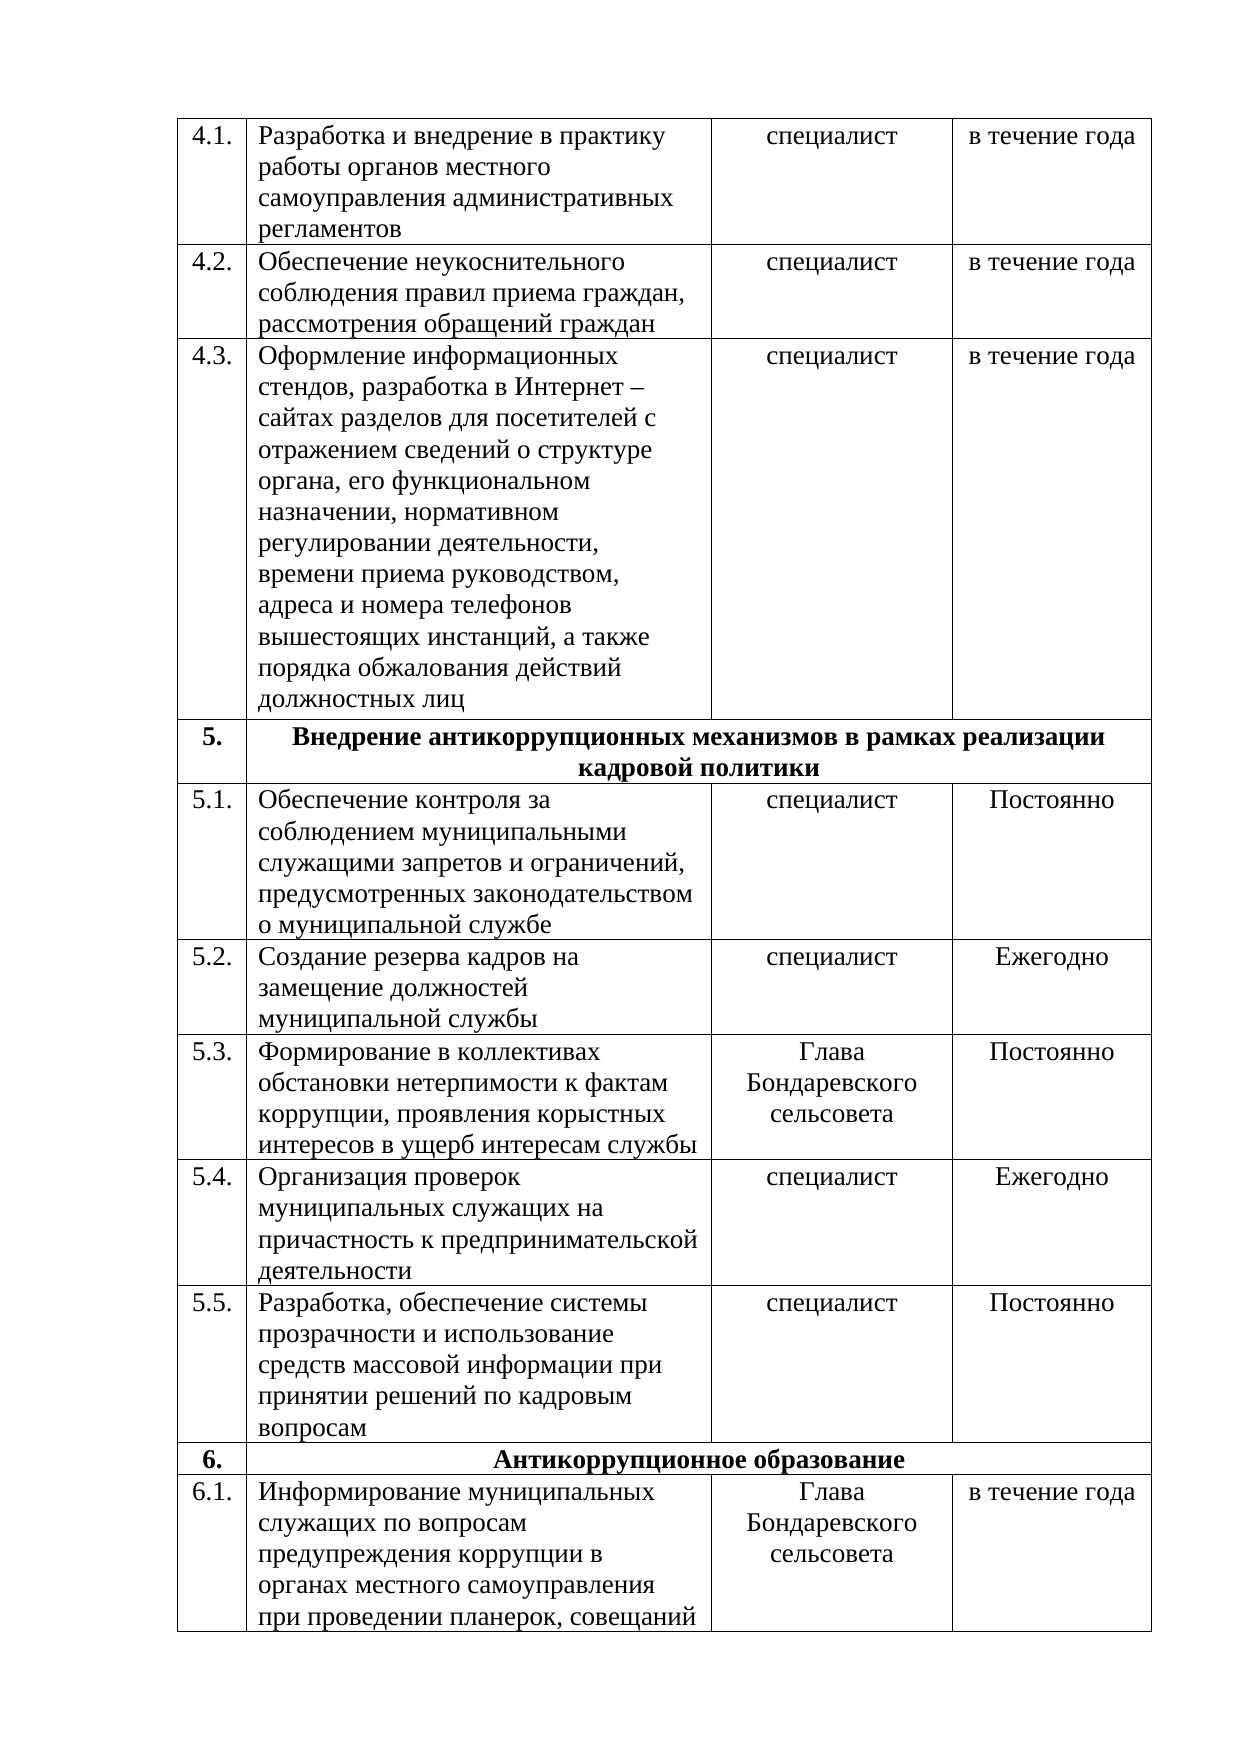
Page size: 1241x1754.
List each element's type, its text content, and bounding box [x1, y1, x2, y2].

table_cell Оформление информационных стендов, разработка в Интернет – сайтах разделов для посетителей с отражением сведений о структуре органа, его функциональном назначении, нормативном регулировании деятельности, времени приема руководством, адреса и номера телефонов вышестоящих инстанций, а также порядка обжалования действий должностных лиц [247, 339, 711, 719]
table_cell Обеспечение контроля за соблюдением муниципальными служащими запретов и ограничений, предусмотренных законодательством о муниципальной службе [247, 784, 711, 939]
table_cell Организация проверок муниципальных служащих на причастность к предпринимательской деятельности [247, 1160, 711, 1285]
table_cell 4.1. [178, 119, 246, 244]
table_cell в течение года [953, 119, 1151, 244]
table_cell Разработка и внедрение в практику работы органов местного самоуправления административных регламентов [247, 119, 711, 244]
table_cell специалист [712, 940, 952, 1034]
table_cell в течение года [953, 1475, 1151, 1631]
table_cell 5.5. [178, 1286, 246, 1442]
table_cell Внедрение антикоррупционных механизмов в рамках реализации кадровой политики [247, 720, 1151, 782]
table_cell 4.3. [178, 339, 246, 719]
table_cell Создание резерва кадров на замещение должностей муниципальной службы [247, 940, 711, 1034]
table_cell специалист [712, 784, 952, 939]
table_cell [247, 1475, 711, 1631]
table_cell Ежегодно [953, 940, 1151, 1034]
table_cell в течение года [953, 339, 1151, 719]
table_cell 5.3. [178, 1035, 246, 1159]
table_cell Постоянно [953, 1286, 1151, 1442]
table_cell 5.1. [178, 784, 246, 939]
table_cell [712, 1475, 952, 1631]
table_cell специалист [712, 339, 952, 719]
table_cell 4.2. [178, 245, 246, 338]
table_cell 6. [178, 1443, 246, 1474]
table_cell Обеспечение неукоснительного соблюдения правил приема граждан, рассмотрения обращений граждан [247, 245, 711, 338]
table_cell в течение года [953, 245, 1151, 338]
table_cell 6.1. [178, 1475, 246, 1631]
table_cell 5. [178, 720, 246, 782]
table_cell специалист [712, 245, 952, 338]
table_cell Постоянно [953, 1035, 1151, 1159]
table_cell Антикоррупционное образование [247, 1443, 1151, 1474]
table_cell 5.4. [178, 1160, 246, 1285]
table_cell специалист [712, 1286, 952, 1442]
table_cell Постоянно [953, 784, 1151, 939]
table_cell специалист [712, 1160, 952, 1285]
table_cell Разработка, обеспечение системы прозрачности и использование средств массовой информации при принятии решений по кадровым вопросам [247, 1286, 711, 1442]
table_cell 5.2. [178, 940, 246, 1034]
table_cell специалист [712, 119, 952, 244]
table_cell Формирование в коллективах обстановки нетерпимости к фактам коррупции, проявления корыстных интересов в ущерб интересам службы [247, 1035, 711, 1159]
table_cell Ежегодно [953, 1160, 1151, 1285]
table_cell Глава Бондаревского сельсовета [712, 1035, 952, 1159]
